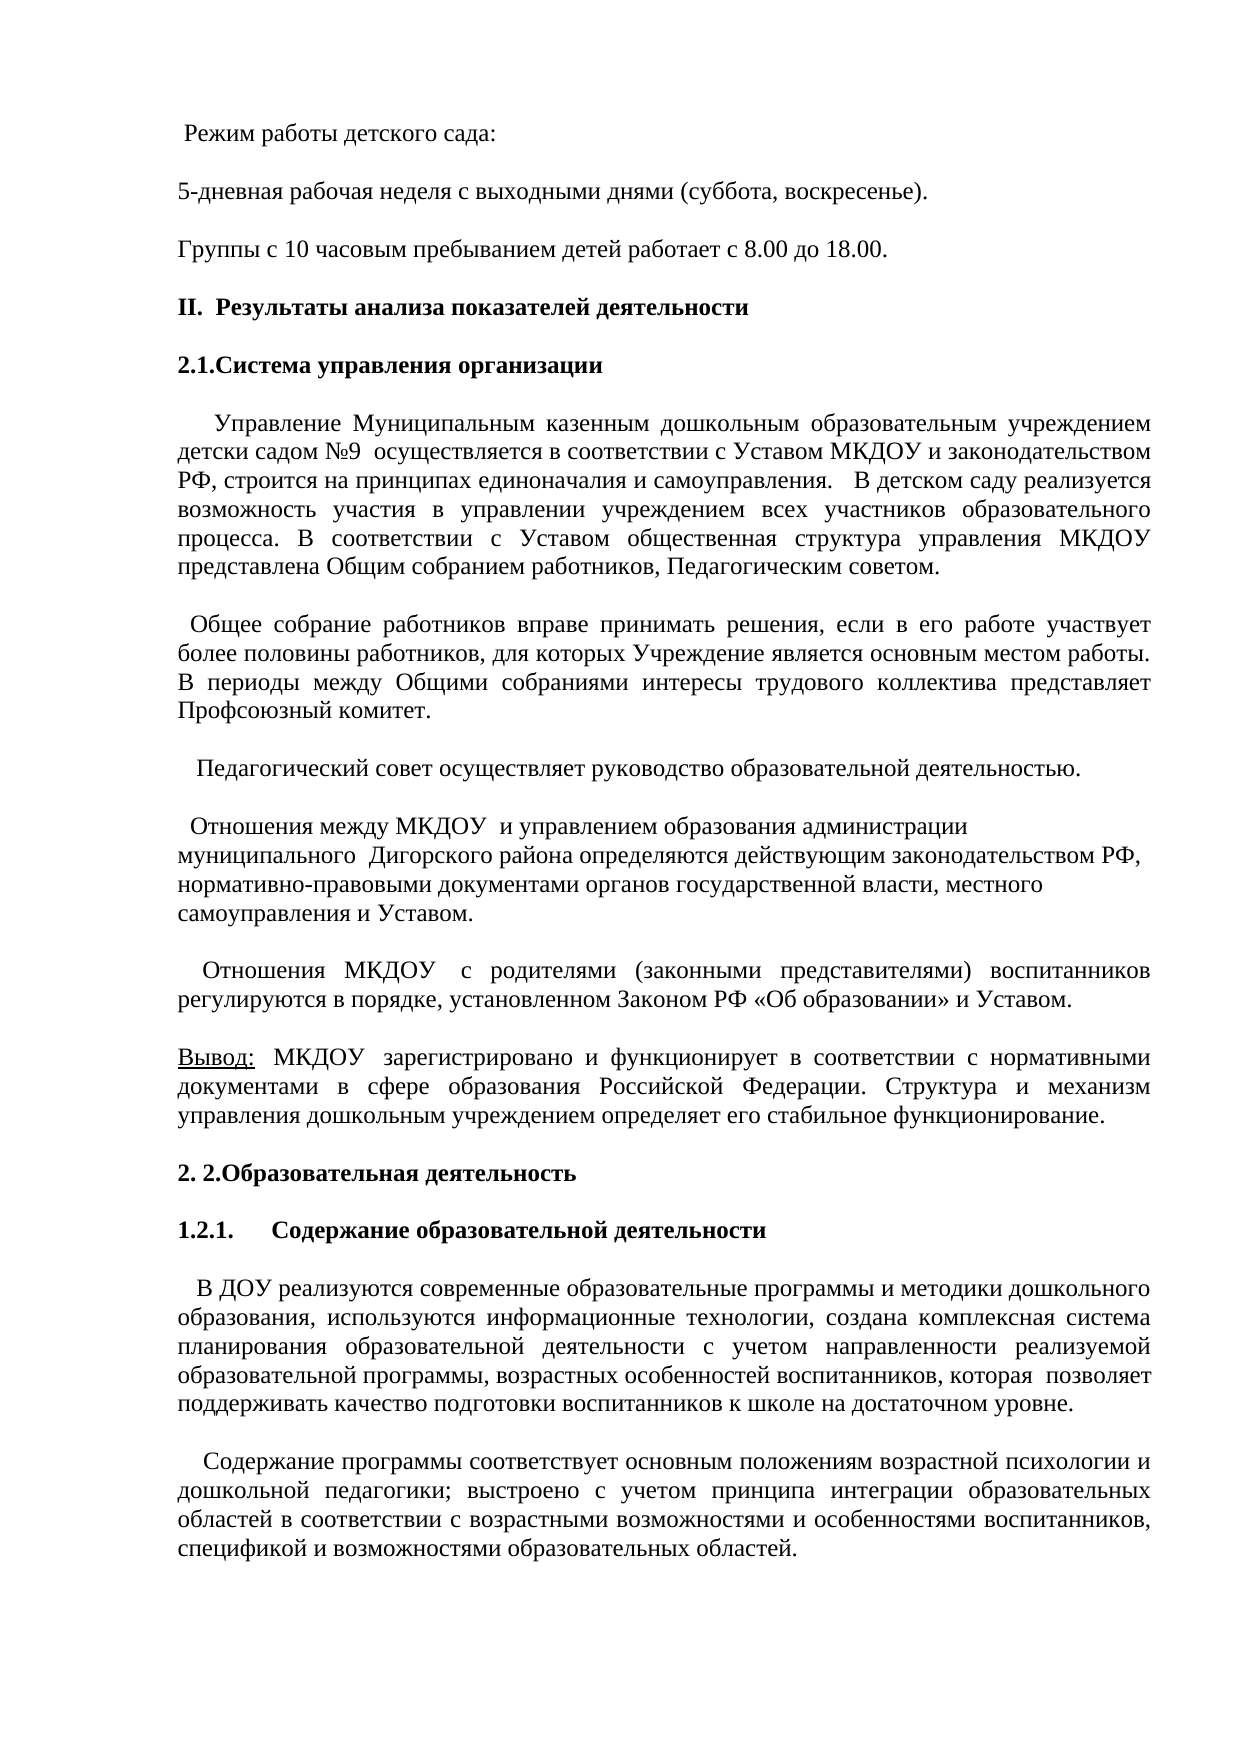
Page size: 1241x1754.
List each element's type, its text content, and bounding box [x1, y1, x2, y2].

text Общее собрание работников вправе принимать решения, если в его работе участвует более половины работников, для которых Учреждение является основным местом работы. В периоды между Общими собраниями интересы трудового коллектива представляет Профсоюзный комитет. [177, 609, 1152, 724]
text В ДОУ реализуются современные образовательные программы и методики дошкольного образования, используются информационные технологии, создана комплексная система планирования образовательной деятельности с учетом направленности реализуемой образовательной программы, возрастных особенностей воспитанников, которая позволяет поддерживать качество подготовки воспитанников к школе на достаточном уровне. [177, 1273, 1152, 1417]
text Режим работы детского сада: [177, 118, 1152, 147]
text Отношения МКДОУ с родителями (законными представителями) воспитанников регулируются в порядке, установленном Законом РФ «Об образовании» и Уставом. [177, 956, 1152, 1013]
text Вывод: МКДОУ зарегистрировано и функционирует в соответствии с нормативными документами в сфере образования Российской Федерации. Структура и механизм управления дошкольным учреждением определяет его стабильное функционирование. [177, 1042, 1152, 1128]
text 5-дневная рабочая неделя с выходными днями (суббота, воскресенье). [177, 176, 1152, 205]
text Содержание программы соответствует основным положениям возрастной психологии и дошкольной педагогики; выстроено с учетом принципа интеграции образовательных областей в соответствии с возрастными возможностями и особенностями воспитанников, спецификой и возможностями образовательных областей. [177, 1446, 1152, 1561]
text Педагогический совет осуществляет руководство образовательной деятельностью. [177, 753, 1152, 782]
text 1.2.1. Содержание образовательной деятельности [177, 1216, 1152, 1244]
text 2. 2.Образовательная деятельность [177, 1158, 1152, 1186]
text 2.1.Система управления организации [177, 350, 1152, 378]
text Группы с 10 часовым пребыванием детей работает с 8.00 до 18.00. [177, 234, 1152, 263]
text Управление Муниципальным казенным дошкольным образовательным учреждением детски садом №9 осуществляется в соответствии с Уставом МКДОУ и законодательством РФ, строится на принципах единоначалия и самоуправления. В детском саду реализуется возможность участия в управлении учреждением всех участников образовательного процесса. В соответствии с Уставом общественная структура управления МКДОУ представлена Общим собранием работников, Педагогическим советом. [177, 408, 1152, 580]
text Отношения между МКДОУ и управлением образования администрации муниципального Дигорского района определяются действующим законодательством РФ, нормативно-правовыми документами органов государственной власти, местного самоуправления и Уставом. [177, 811, 1152, 926]
text II. Результаты анализа показателей деятельности [177, 292, 1152, 321]
